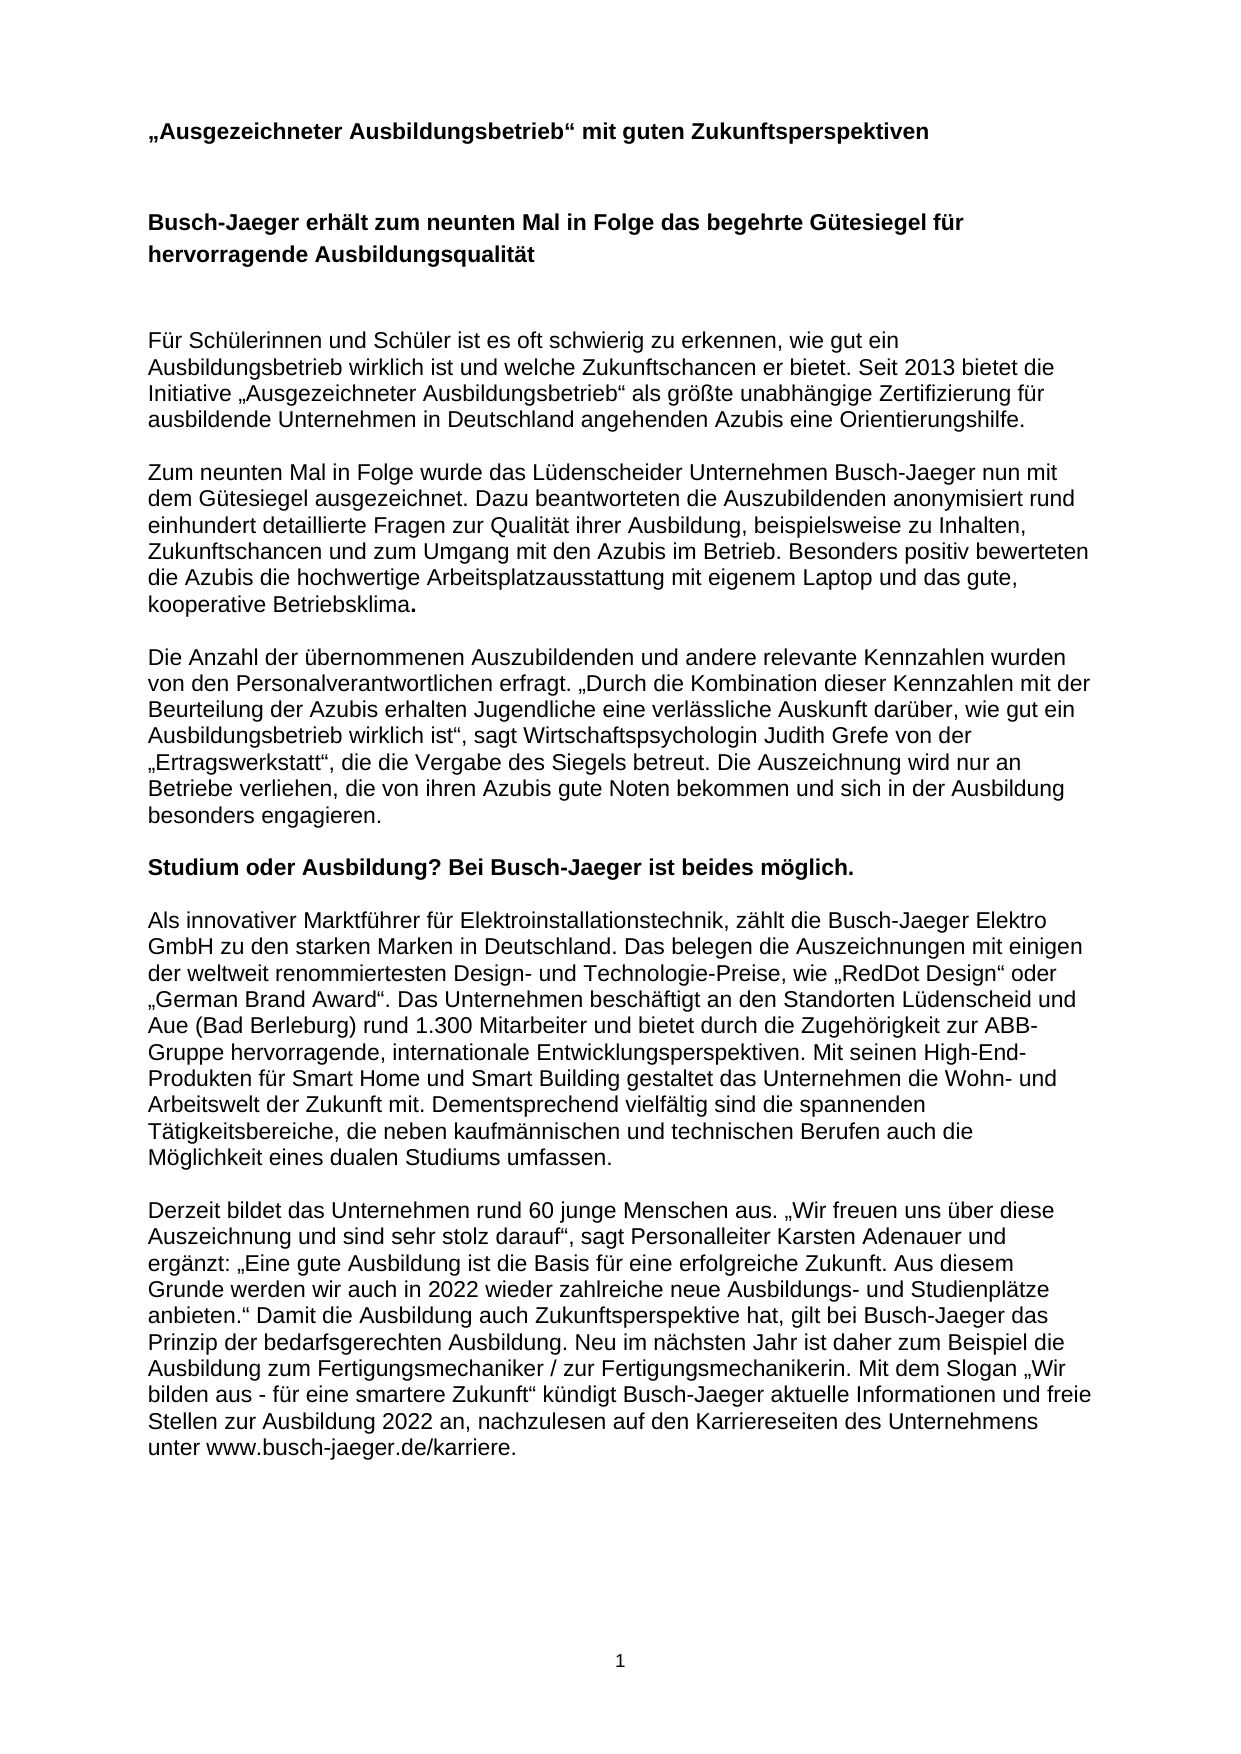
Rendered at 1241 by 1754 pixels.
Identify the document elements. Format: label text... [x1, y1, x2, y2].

text Für Schülerinnen und Schüler ist es oft schwierig zu erkennen, wie gut ein Ausbildungsbetrieb wirklich ist und welche Zukunftschancen er bietet. Seit 2013 bietet die Initiative „Ausgezeichneter Ausbildungsbetrieb“ als größte unabhängige Zertifizierung für ausbildende Unternehmen in Deutschland angehenden Azubis eine Orientierungshilfe. Zum neunten Mal in Folge wurde das Lüdenscheider Unternehmen Busch-Jaeger nun mit dem Gütesiegel ausgezeichnet. Dazu beantworteten die Auszubildenden anonymisiert rund einhundert detaillierte Fragen zur Qualität ihrer Ausbildung, beispielsweise zu Inhalten, Zukunftschancen und zum Umgang mit den Azubis im Betrieb. Besonders positiv bewerteten die Azubis die hochwertige Arbeitsplatzausstattung mit eigenem Laptop und das gute, kooperative Betriebsklima. Die Anzahl der übernommenen Auszubildenden und andere relevante Kennzahlen wurden von den Personalverantwortlichen erfragt. „Durch die Kombination dieser Kennzahlen mit der Beurteilung der Azubis erhalten Jugendliche eine verlässliche Auskunft darüber, wie gut ein Ausbildungsbetrieb wirklich ist“, sagt Wirtschaftspsychologin Judith Grefe von der „Ertragswerkstatt“, die die Vergabe des Siegels betreut. Die Auszeichnung wird nur an Betriebe verliehen, die von ihren Azubis gute Noten bekommen und sich in der Ausbildung besonders engagieren. [148, 327, 1092, 828]
text Studium oder Ausbildung? Bei Busch-Jaeger ist beides möglich. [148, 854, 1092, 881]
text Als innovativer Marktführer für Elektroinstallationstechnik, zählt die Busch-Jaeger Elektro GmbH zu den starken Marken in Deutschland. Das belegen die Auszeichnungen mit einigen der weltweit renommiertesten Design- und Technologie-Preise, wie „RedDot Design“ oder „German Brand Award“. Das Unternehmen beschäftigt an den Standorten Lüdenscheid und Aue (Bad Berleburg) rund 1.300 Mitarbeiter und bietet durch die Zugehörigkeit zur ABB-Gruppe hervorragende, internationale Entwicklungsperspektiven. Mit seinen High-End-Produkten für Smart Home und Smart Building gestaltet das Unternehmen die Wohn- und Arbeitswelt der Zukunft mit. Dementsprechend vielfältig sind die spannenden Tätigkeitsbereiche, die neben kaufmännischen und technischen Berufen auch die Möglichkeit eines dualen Studiums umfassen. Derzeit bildet das Unternehmen rund 60 junge Menschen aus. „Wir freuen uns über diese Auszeichnung und sind sehr stolz darauf“, sagt Personalleiter Karsten Adenauer und ergänzt: „Eine gute Ausbildung ist die Basis für eine erfolgreiche Zukunft. Aus diesem Grunde werden wir auch in 2022 wieder zahlreiche neue Ausbildungs- und Studienplätze anbieten.“ Damit die Ausbildung auch Zukunftsperspektive hat, gilt bei Busch-Jaeger das Prinzip der bedarfsgerechten Ausbildung. Neu im nächsten Jahr ist daher zum Beispiel die Ausbildung zum Fertigungsmechaniker / zur Fertigungsmechanikerin. Mit dem Slogan „Wir bilden aus - für eine smartere Zukunft“ kündigt Busch-Jaeger aktuelle Informationen und freie Stellen zur Ausbildung 2022 an, nachzulesen auf den Karriereseiten des Unternehmens unter www.busch-jaeger.de/karriere. [148, 907, 1092, 1460]
text „Ausgezeichneter Ausbildungsbetrieb“ mit guten Zukunftsperspektiven [148, 118, 1092, 144]
text Busch-Jaeger erhält zum neunten Mal in Folge das begehrte Gütesiegel für hervorragende Ausbildungsqualität [148, 209, 1092, 308]
